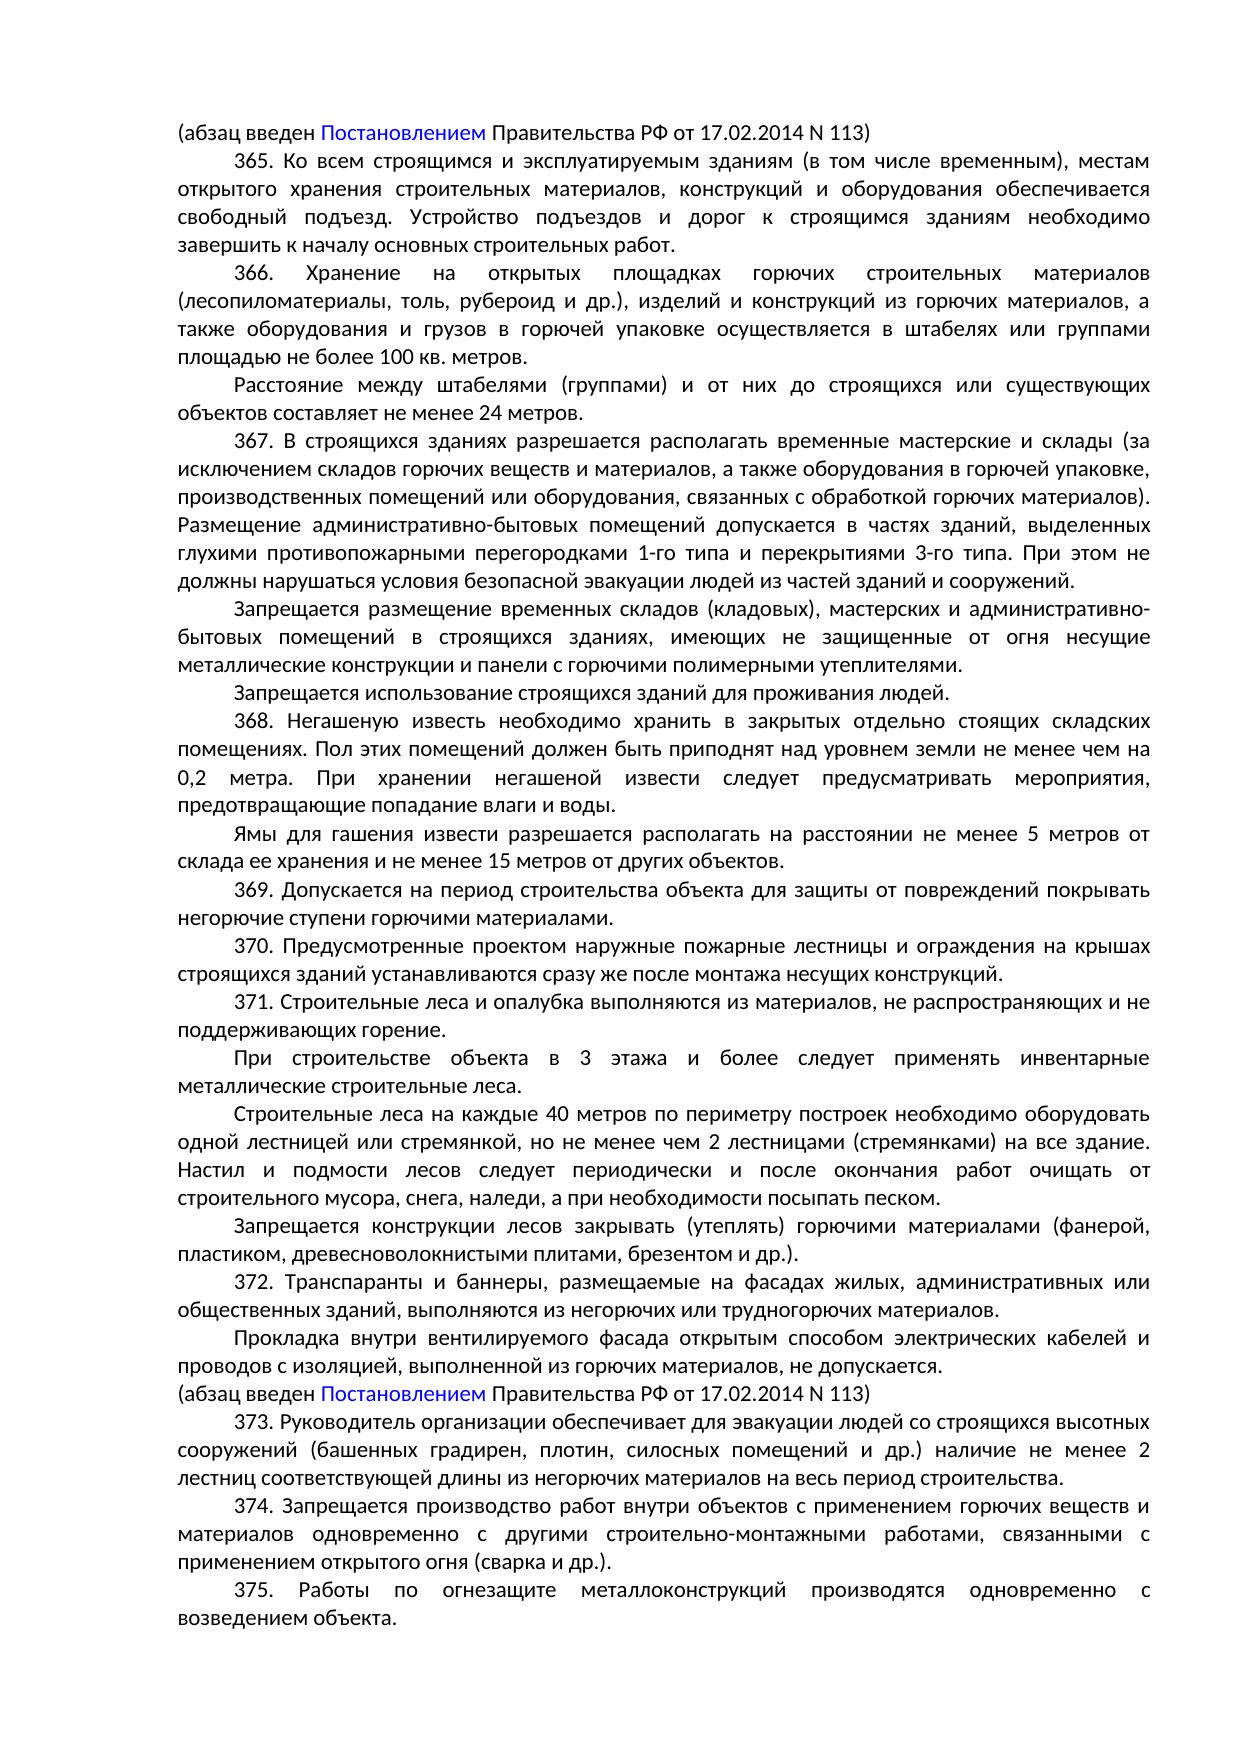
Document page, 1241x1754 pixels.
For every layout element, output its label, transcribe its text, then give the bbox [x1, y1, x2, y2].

text Запрещается размещение временных складов (кладовых), мастерских и административно-бытовых помещений в строящихся зданиях, имеющих не защищенные от огня несущие металлические конструкции и панели с горючими полимерными утеплителями. [177, 594, 1152, 678]
text При строительстве объекта в 3 этажа и более следует применять инвентарные металлические строительные леса. [177, 1043, 1152, 1099]
text 369. Допускается на период строительства объекта для защиты от повреждений покрывать негорючие ступени горючими материалами. [177, 875, 1152, 931]
text Ямы для гашения извести разрешается располагать на расстоянии не менее 5 метров от склада ее хранения и не менее 15 метров от других объектов. [177, 819, 1152, 875]
text 367. В строящихся зданиях разрешается располагать временные мастерские и склады (за исключением складов горючих веществ и материалов, а также оборудования в горючей упаковке, производственных помещений или оборудования, связанных с обработкой горючих материалов). Размещение административно-бытовых помещений допускается в частях зданий, выделенных глухими противопожарными перегородками 1-го типа и перекрытиями 3-го типа. При этом не должны нарушаться условия безопасной эвакуации людей из частей зданий и сооружений. [177, 426, 1152, 594]
text Строительные леса на каждые 40 метров по периметру построек необходимо оборудовать одной лестницей или стремянкой, но не менее чем 2 лестницами (стремянками) на все здание. Настил и подмости лесов следует периодически и после окончания работ очищать от строительного мусора, снега, наледи, а при необходимости посыпать песком. [177, 1099, 1152, 1211]
text 371. Строительные леса и опалубка выполняются из материалов, не распространяющих и не поддерживающих горение. [177, 987, 1152, 1043]
text 373. Руководитель организации обеспечивает для эвакуации людей со строящихся высотных сооружений (башенных градирен, плотин, силосных помещений и др.) наличие не менее 2 лестниц соответствующей длины из негорючих материалов на весь период строительства. [177, 1407, 1152, 1491]
text 375. Работы по огнезащите металлоконструкций производятся одновременно с возведением объекта. [177, 1575, 1152, 1631]
text 372. Транспаранты и баннеры, размещаемые на фасадах жилых, административных или общественных зданий, выполняются из негорючих или трудногорючих материалов. [177, 1267, 1152, 1323]
text Расстояние между штабелями (группами) и от них до строящихся или существующих объектов составляет не менее 24 метров. [177, 370, 1152, 426]
text 374. Запрещается производство работ внутри объектов с применением горючих веществ и материалов одновременно с другими строительно-монтажными работами, связанными с применением открытого огня (сварка и др.). [177, 1491, 1152, 1575]
text Прокладка внутри вентилируемого фасада открытым способом электрических кабелей и проводов с изоляцией, выполненной из горючих материалов, не допускается. [177, 1323, 1152, 1379]
text Запрещается конструкции лесов закрывать (утеплять) горючими материалами (фанерой, пластиком, древесноволокнистыми плитами, брезентом и др.). [177, 1211, 1152, 1267]
text 365. Ко всем строящимся и эксплуатируемым зданиям (в том числе временным), местам открытого хранения строительных материалов, конструкций и оборудования обеспечивается свободный подъезд. Устройство подъездов и дорог к строящимся зданиям необходимо завершить к началу основных строительных работ. [177, 146, 1152, 258]
text (абзац введен Постановлением Правительства РФ от 17.02.2014 N 113) [177, 1379, 1152, 1407]
text 370. Предусмотренные проектом наружные пожарные лестницы и ограждения на крышах строящихся зданий устанавливаются сразу же после монтажа несущих конструкций. [177, 931, 1152, 987]
text 368. Негашеную известь необходимо хранить в закрытых отдельно стоящих складских помещениях. Пол этих помещений должен быть приподнят над уровнем земли не менее чем на 0,2 метра. При хранении негашеной извести следует предусматривать мероприятия, предотвращающие попадание влаги и воды. [177, 707, 1152, 819]
text (абзац введен Постановлением Правительства РФ от 17.02.2014 N 113) [177, 118, 1152, 146]
text Запрещается использование строящихся зданий для проживания людей. [177, 678, 1152, 707]
text 366. Хранение на открытых площадках горючих строительных материалов (лесопиломатериалы, толь, рубероид и др.), изделий и конструкций из горючих материалов, а также оборудования и грузов в горючей упаковке осуществляется в штабелях или группами площадью не более 100 кв. метров. [177, 258, 1152, 370]
